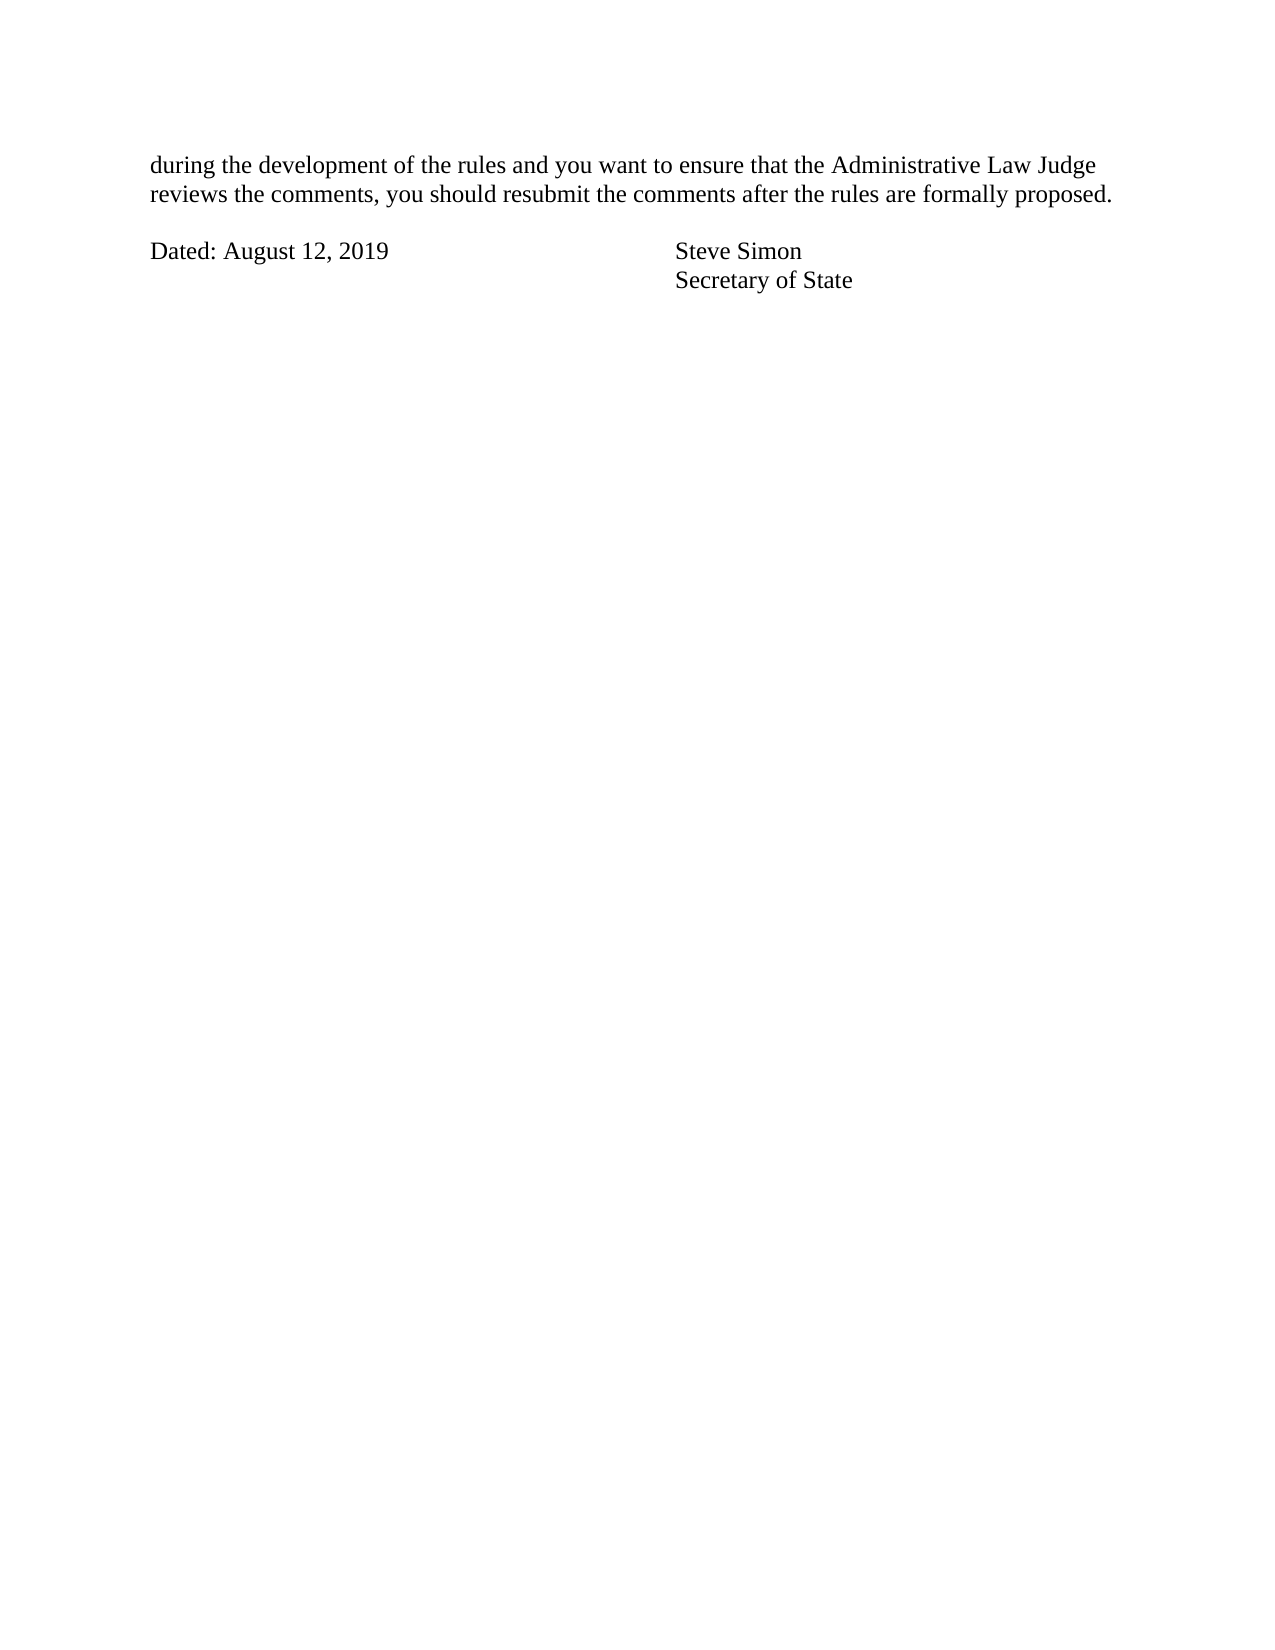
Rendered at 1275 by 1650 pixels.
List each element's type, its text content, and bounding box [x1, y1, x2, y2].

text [150, 150, 1125, 207]
text Secretary of State [150, 265, 1125, 294]
text Dated: August 12, 2019 Steve Simon [150, 236, 1125, 265]
